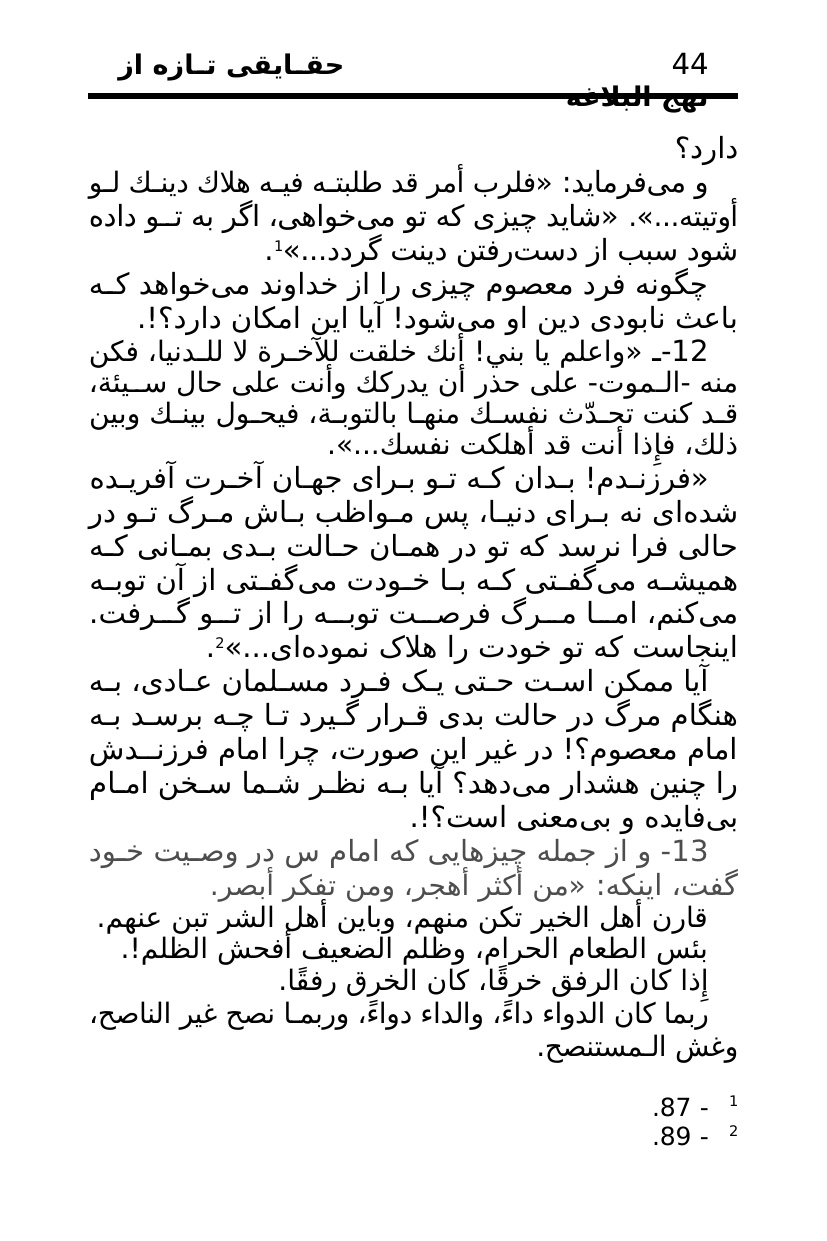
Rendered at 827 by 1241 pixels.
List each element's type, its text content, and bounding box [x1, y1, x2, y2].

text إِذا كان الرفق خرقًا، كان الخرق رفقًا. [89, 964, 738, 997]
text ربما كان الدواء داءً، والداء دواءً، وربمـا نصح غير الناصح، وغش الـمستنصح. [89, 997, 738, 1063]
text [89, 132, 738, 166]
text قارن أهل الخير تكن منهم، وباين أهل الشر تبن عنهم. [89, 902, 738, 933]
text آیا ممکن است حتی یک فرد مسلمان عادی، به هنگام مرگ در حالت بدی قرار گیرد تا چه برسد به امام معصوم؟! در غیر این صورت، چرا امام فرزندش را چنین هشدار می‌دهد؟ آیا به نظر شما سخن امام بی‌فایده و بی‌معنی است؟!. [89, 665, 738, 834]
text بئس الطعام الحرام، وظلم الضعيف أفحش الظلم!. [89, 933, 738, 964]
text «فرزندم! بدان که تو برای جهان آخرت آفریده شده‌ای نه برای دنیا، پس مواظب باش مرگ تو در حالی فرا نرسد که تو در همان حالت بدی بمانی که همیشه می‌گفتی که با خودت می‌گفتی از آن توبه می‌کنم، اما مرگ فرصت توبه را از تو گرفت. اینجاست که تو خودت را هلاک نموده‌ای...». [89, 461, 738, 665]
text چگونه فرد معصوم چیزی را از خداوند می‌خواهد که باعث نابودی دین او می‌شود! آیا این امکان دارد؟!. [89, 267, 738, 335]
text 12- «واعلم يا بني! أنك خلقت للآخرة لا للدنيا، فكن منه -الـموت- على حذر أن يدركك وأنت على حال سيئة، قد كنت تحدّث نفسك منها بالتوبة، فيحول بينك وبين ذلك، فإِذا أنت قد أهلكت نفسك...». [89, 335, 738, 461]
text 13- و از جمله چیزهایی که امام س در وصیت خود گفت، اینکه: «من أكثر أهجر، ومن تفكر أبصر. [89, 834, 738, 902]
text و می‌فرماید: «فلرب أمر قد طلبته فيه هلاك دينك لو أوتيته...». «شاید چیزی که تو می‌خواهی، اگر به تو داده شود سبب از دست‌رفتن دینت گردد...». [89, 166, 738, 267]
